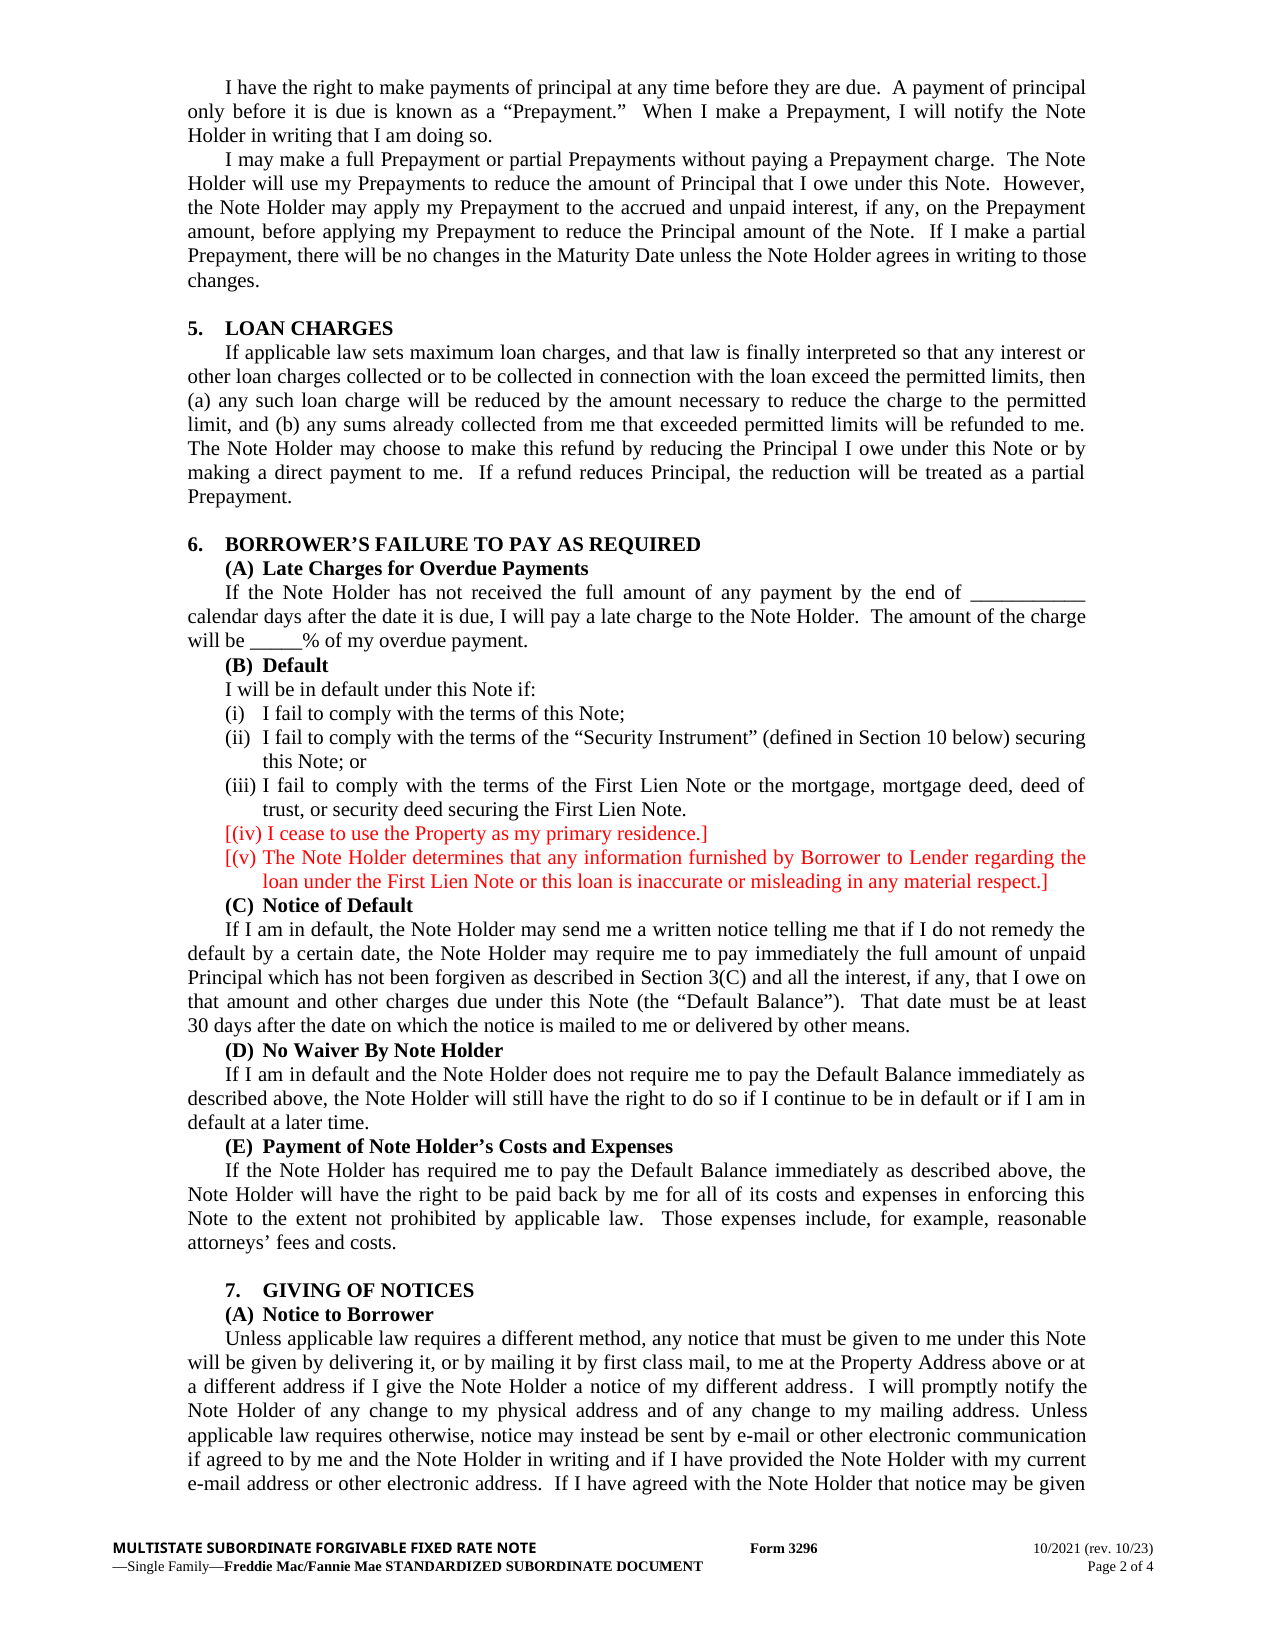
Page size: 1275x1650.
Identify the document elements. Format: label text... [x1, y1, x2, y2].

text (D) No Waiver By Note Holder [187, 1037, 1087, 1062]
text 6. BORROWER’S FAILURE TO PAY AS REQUIRED [187, 532, 1087, 556]
text 5. LOAN CHARGES [187, 316, 1087, 340]
text (E) Payment of Note Holder’s Costs and Expenses [187, 1134, 1087, 1158]
text If applicable law sets maximum loan charges, and that law is finally interpreted so that any interest or other loan charges collected or to be collected in connection with the loan exceed the permitted limits, then (a) any such loan charge will be reduced by the amount necessary to reduce the charge to the permitted limit, and (b) any sums already collected from me that exceeded permitted limits will be refunded to me. The Note Holder may choose to make this refund by reducing the Principal I owe under this Note or by making a direct payment to me. If a refund reduces Principal, the reduction will be treated as a partial Prepayment. [187, 340, 1087, 508]
text 7. GIVING OF NOTICES [187, 1278, 1087, 1302]
text (iii) I fail to comply with the terms of the First Lien Note or the mortgage, mortgage deed, deed of trust, or security deed securing the First Lien Note. [225, 773, 1087, 821]
text I may make a full Prepayment or partial Prepayments without paying a Prepayment charge. The Note Holder will use my Prepayments to reduce the amount of Principal that I owe under this Note. However, the Note Holder may apply my Prepayment to the accrued and unpaid interest, if any, on the Prepayment amount, before applying my Prepayment to reduce the Principal amount of the Note. If I make a partial Prepayment, there will be no changes in the Maturity Date unless the Note Holder agrees in writing to those changes. [187, 147, 1087, 292]
text If I am in default, the Note Holder may send me a written notice telling me that if I do not remedy the default by a certain date, the Note Holder may require me to pay immediately the full amount of unpaid Principal which has not been forgiven as described in Section 3(C) and all the interest, if any, that I owe on that amount and other charges due under this Note (the “Default Balance”). That date must be at least 30 days after the date on which the notice is mailed to me or delivered by other means. [187, 917, 1087, 1037]
text (i) I fail to comply with the terms of this Note; [187, 701, 1087, 725]
title [(v) The Note Holder determines that any information furnished by Borrower to Lender regarding the loan under the First Lien Note or this loan is inaccurate or misleading in any material respect.] [225, 845, 1087, 893]
text If I am in default and the Note Holder does not require me to pay the Default Balance immediately as described above, the Note Holder will still have the right to do so if I continue to be in default or if I am in default at a later time. [187, 1062, 1087, 1134]
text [187, 1326, 1087, 1495]
list Notice to Borrower [187, 1302, 1087, 1326]
text (B) Default [187, 652, 1087, 677]
text I have the right to make payments of principal at any time before they are due. A payment of principal only before it is due is known as a “Prepayment.” When I make a Prepayment, I will notify the Note Holder in writing that I am doing so. [187, 75, 1087, 147]
text I will be in default under this Note if: [187, 677, 1087, 701]
text (A) Late Charges for Overdue Payments [187, 556, 1087, 580]
text If the Note Holder has not received the full amount of any payment by the end of ___________ calendar days after the date it is due, I will pay a late charge to the Note Holder. The amount of the charge will be _____% of my overdue payment. [187, 580, 1087, 652]
text (C) Notice of Default [187, 893, 1087, 917]
text If the Note Holder has required me to pay the Default Balance immediately as described above, the Note Holder will have the right to be paid back by me for all of its costs and expenses in enforcing this Note to the extent not prohibited by applicable law. Those expenses include, for example, reasonable attorneys’ fees and costs. [187, 1158, 1087, 1254]
text (ii) I fail to comply with the terms of the “Security Instrument” (defined in Section 10 below) securing this Note; or [225, 725, 1087, 773]
title [(iv) I cease to use the Property as my primary residence.] [187, 821, 1087, 845]
